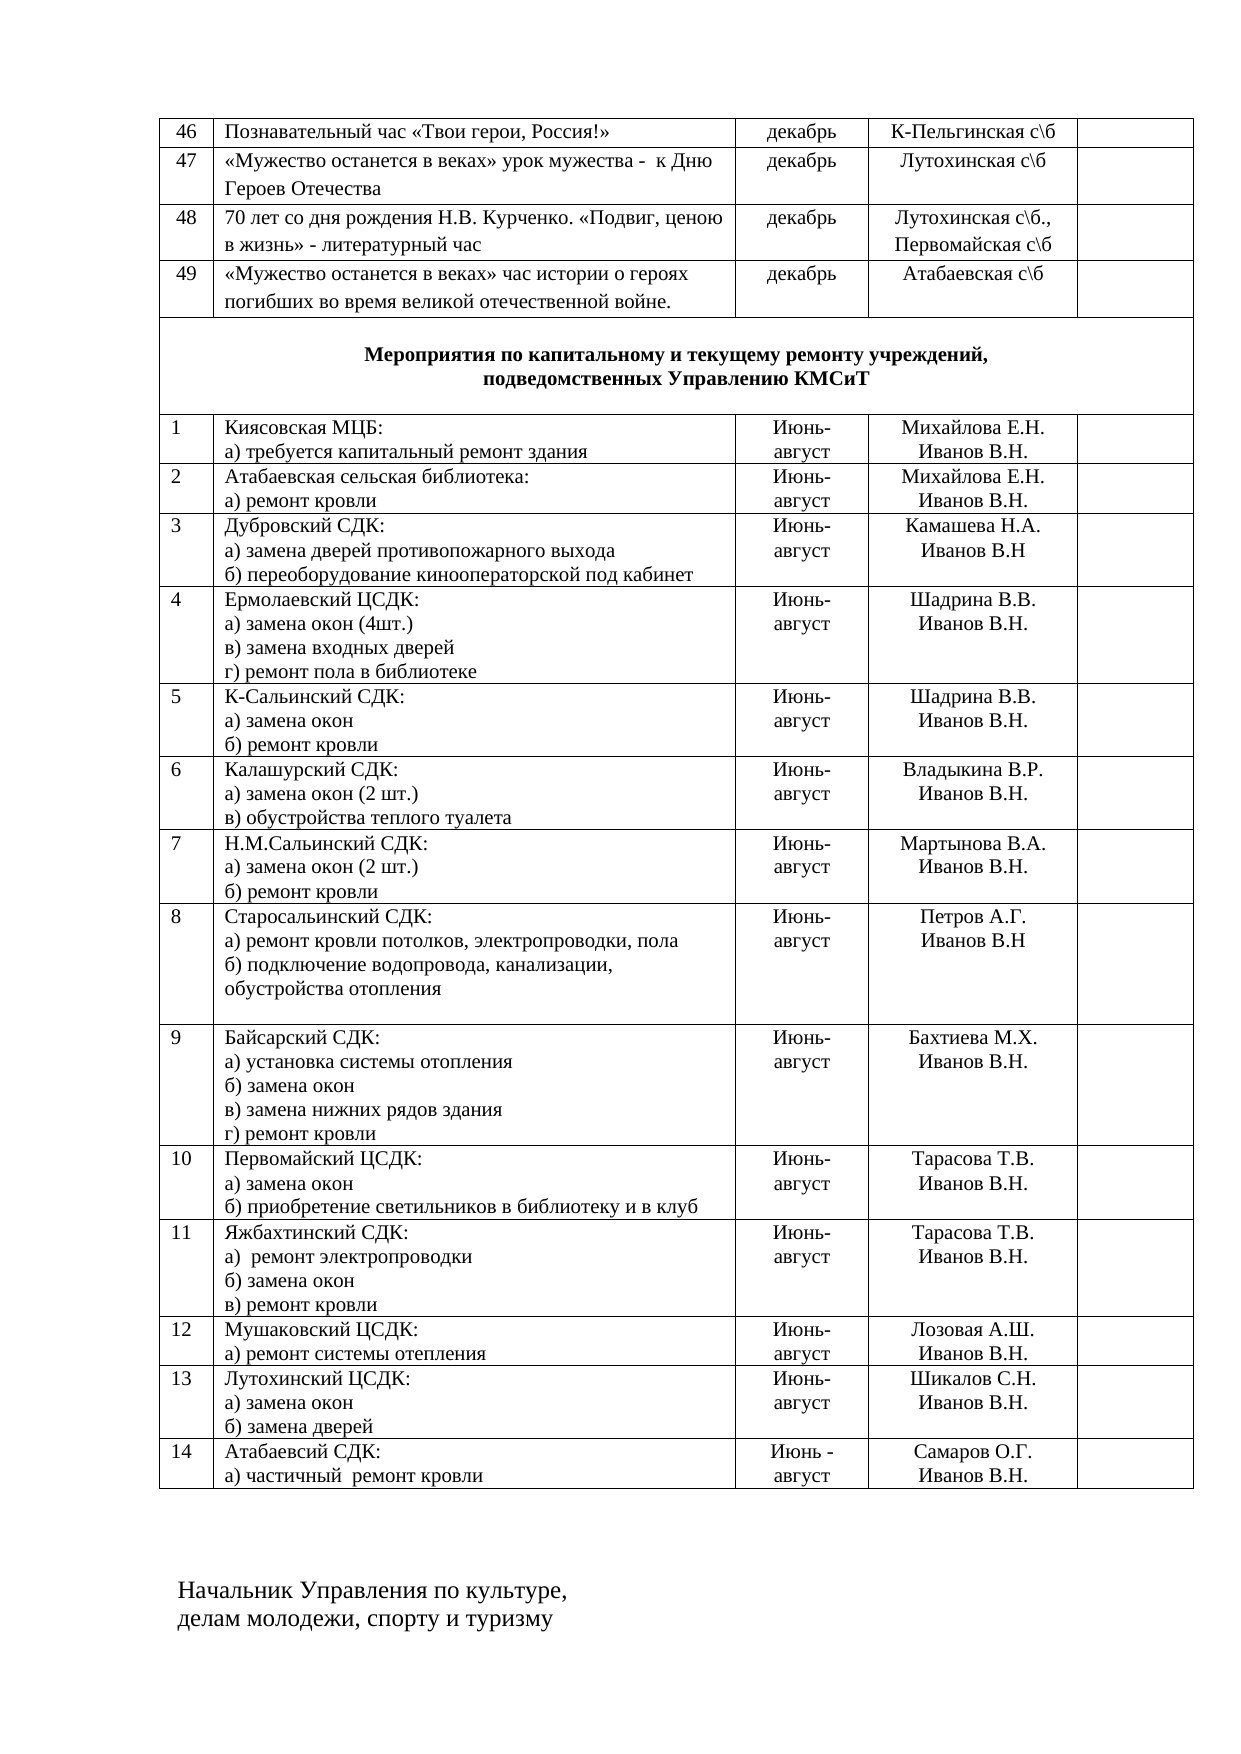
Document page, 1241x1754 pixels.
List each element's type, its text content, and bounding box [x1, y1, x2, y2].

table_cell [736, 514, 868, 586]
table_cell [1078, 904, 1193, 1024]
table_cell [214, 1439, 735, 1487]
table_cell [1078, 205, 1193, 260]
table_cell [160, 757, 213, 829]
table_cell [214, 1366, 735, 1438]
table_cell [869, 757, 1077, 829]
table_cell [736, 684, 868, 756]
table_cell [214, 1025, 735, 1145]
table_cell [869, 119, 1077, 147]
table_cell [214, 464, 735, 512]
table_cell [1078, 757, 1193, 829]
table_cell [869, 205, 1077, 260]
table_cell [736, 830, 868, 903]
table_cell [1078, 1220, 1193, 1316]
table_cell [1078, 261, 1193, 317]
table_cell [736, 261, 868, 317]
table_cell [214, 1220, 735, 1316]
text Начальник Управления по культуре, [177, 1575, 1152, 1603]
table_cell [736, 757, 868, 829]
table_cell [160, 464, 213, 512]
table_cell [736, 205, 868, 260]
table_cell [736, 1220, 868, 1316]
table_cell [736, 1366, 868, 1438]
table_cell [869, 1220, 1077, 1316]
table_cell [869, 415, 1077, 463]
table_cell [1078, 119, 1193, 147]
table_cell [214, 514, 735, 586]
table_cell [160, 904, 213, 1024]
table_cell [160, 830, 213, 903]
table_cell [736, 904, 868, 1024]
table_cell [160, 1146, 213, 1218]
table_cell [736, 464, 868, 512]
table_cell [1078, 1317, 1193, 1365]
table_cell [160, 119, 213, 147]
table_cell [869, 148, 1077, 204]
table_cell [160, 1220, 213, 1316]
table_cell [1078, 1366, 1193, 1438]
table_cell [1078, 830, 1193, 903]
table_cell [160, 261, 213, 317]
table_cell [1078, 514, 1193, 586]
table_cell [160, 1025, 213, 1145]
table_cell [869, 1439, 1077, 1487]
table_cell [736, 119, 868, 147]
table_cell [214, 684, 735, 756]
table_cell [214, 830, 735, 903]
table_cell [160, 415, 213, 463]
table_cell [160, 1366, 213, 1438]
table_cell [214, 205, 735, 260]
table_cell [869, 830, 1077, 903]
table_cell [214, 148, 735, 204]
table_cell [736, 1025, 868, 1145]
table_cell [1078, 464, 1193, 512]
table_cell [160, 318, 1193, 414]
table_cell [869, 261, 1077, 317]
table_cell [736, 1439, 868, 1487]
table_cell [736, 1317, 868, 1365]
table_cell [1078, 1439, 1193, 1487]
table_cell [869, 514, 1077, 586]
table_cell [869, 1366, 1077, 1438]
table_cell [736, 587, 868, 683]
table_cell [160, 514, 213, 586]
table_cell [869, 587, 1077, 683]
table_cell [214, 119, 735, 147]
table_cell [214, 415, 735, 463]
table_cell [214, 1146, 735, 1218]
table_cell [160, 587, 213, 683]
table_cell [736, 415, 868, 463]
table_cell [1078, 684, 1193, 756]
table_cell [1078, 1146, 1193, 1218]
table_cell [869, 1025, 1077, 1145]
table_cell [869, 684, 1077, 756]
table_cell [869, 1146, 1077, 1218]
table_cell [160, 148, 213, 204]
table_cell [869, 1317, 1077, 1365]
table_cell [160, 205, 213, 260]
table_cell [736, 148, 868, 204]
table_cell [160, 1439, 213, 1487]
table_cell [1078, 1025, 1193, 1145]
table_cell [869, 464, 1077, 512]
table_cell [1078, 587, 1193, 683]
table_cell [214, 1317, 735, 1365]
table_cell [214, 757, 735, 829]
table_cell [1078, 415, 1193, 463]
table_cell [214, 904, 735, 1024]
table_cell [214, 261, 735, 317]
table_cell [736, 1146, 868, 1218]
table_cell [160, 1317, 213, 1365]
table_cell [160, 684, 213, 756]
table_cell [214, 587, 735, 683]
text делам молодежи, спорту и туризму [177, 1603, 1152, 1632]
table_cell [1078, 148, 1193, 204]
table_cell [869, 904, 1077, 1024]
